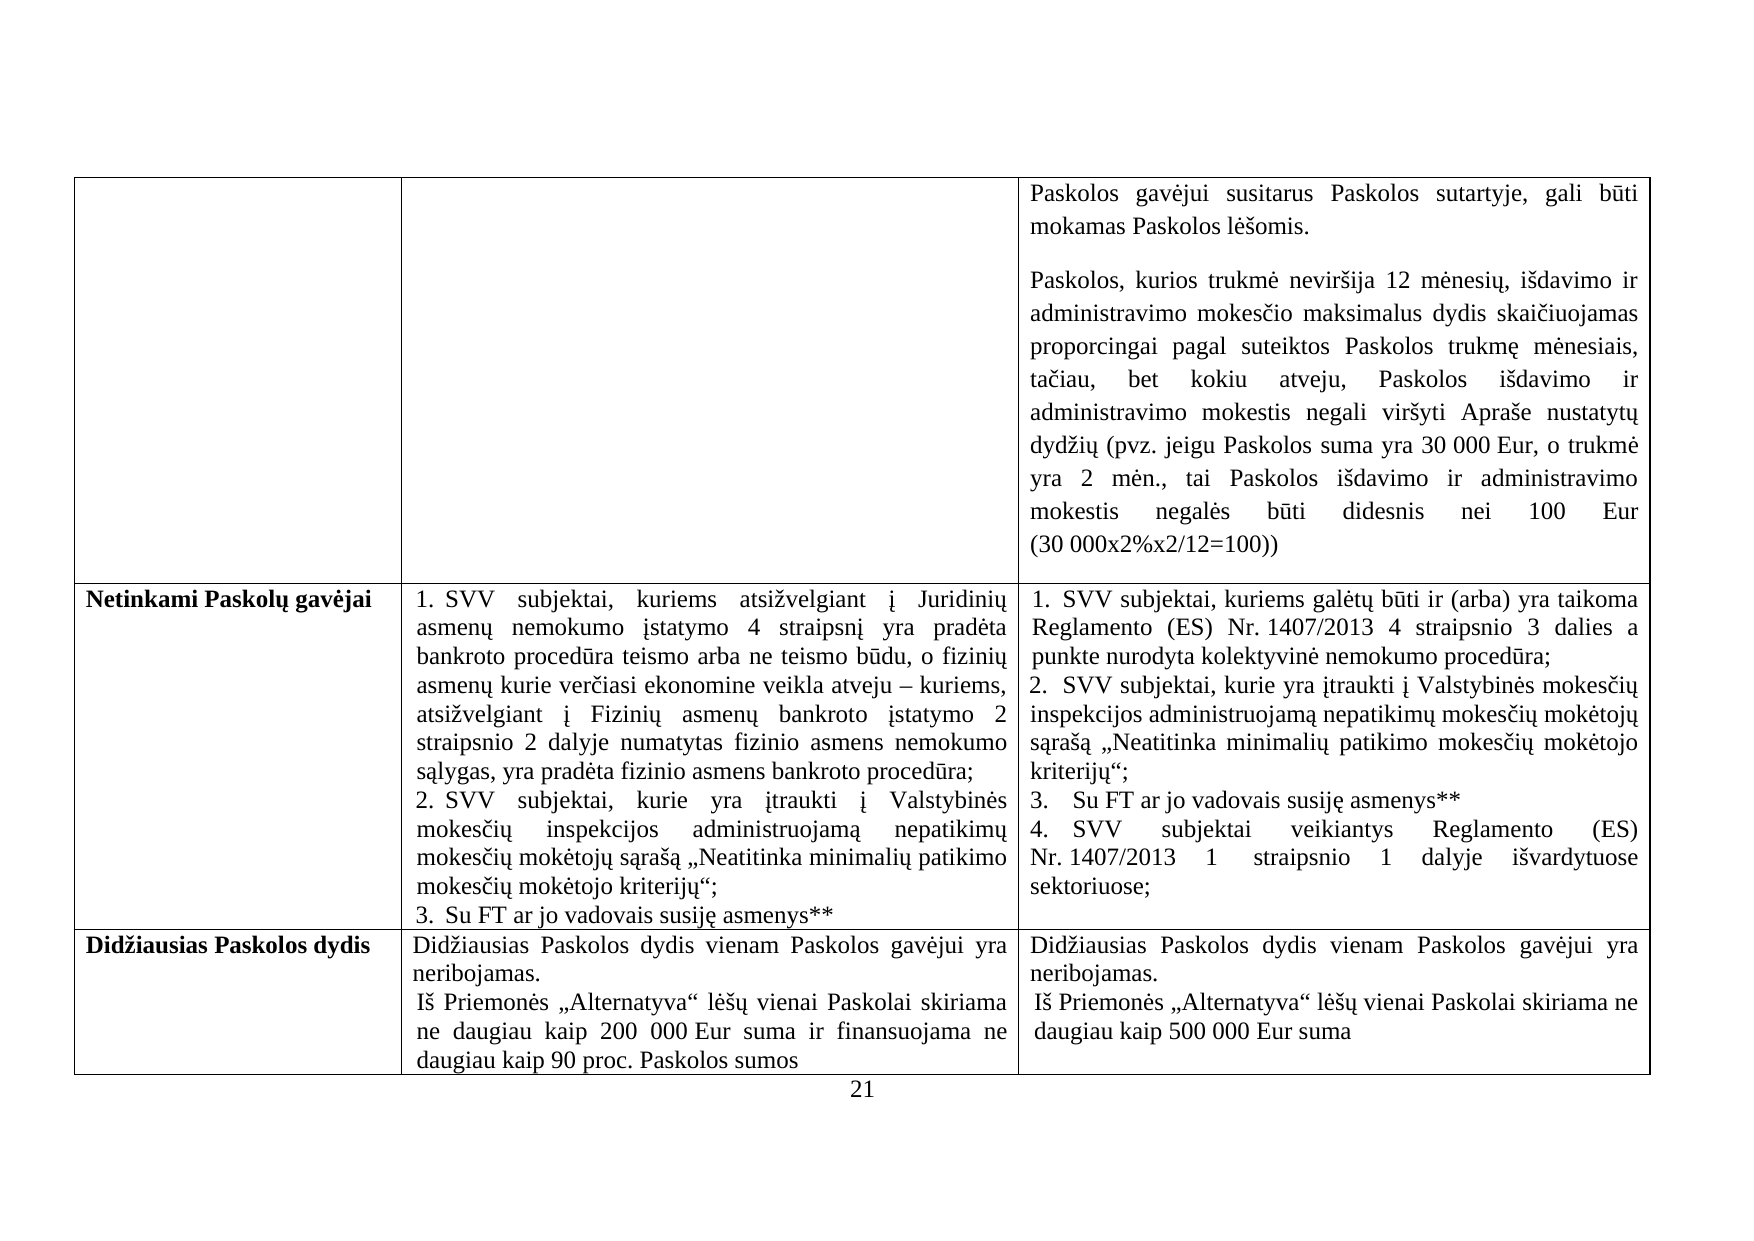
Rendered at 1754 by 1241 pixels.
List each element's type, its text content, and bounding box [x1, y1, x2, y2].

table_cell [75, 178, 401, 583]
table_cell Didžiausias Paskolos dydis vienam Paskolos gavėjui yra neribojamas. Iš Priemonės „Alternatyva“ lėšų vienai Paskolai skiriama ne daugiau kaip 200 000 Eur suma ir finansuojama ne daugiau kaip 90 proc. Paskolos sumos [402, 930, 1018, 1073]
table_cell Didžiausias Paskolos dydis [75, 930, 401, 1073]
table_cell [1019, 178, 1649, 583]
table_cell Netinkami Paskolų gavėjai [75, 584, 401, 929]
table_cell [402, 178, 1018, 583]
table_cell SVV subjektai, kuriems atsižvelgiant į Juridinių asmenų nemokumo įstatymo 4 straipsnį yra pradėta bankroto procedūra teismo arba ne teismo būdu, o fizinių asmenų kurie verčiasi ekonomine veikla atveju – kuriems, atsižvelgiant į Fizinių asmenų bankroto įstatymo 2 straipsnio 2 dalyje numatytas fizinio asmens nemokumo sąlygas, yra pradėta fizinio asmens bankroto procedūra; SVV subjektai, kurie yra įtraukti į Valstybinės mokesčių inspekcijos administruojamą nepatikimų mokesčių mokėtojų sąrašą „Neatitinka minimalių patikimo mokesčių mokėtojo kriterijų“; Su FT ar jo vadovais susiję asmenys** [402, 584, 1018, 929]
table_cell Didžiausias Paskolos dydis vienam Paskolos gavėjui yra neribojamas. Iš Priemonės „Alternatyva“ lėšų vienai Paskolai skiriama ne daugiau kaip 500 000 Eur suma [1019, 930, 1649, 1073]
table_cell SVV subjektai, kuriems galėtų būti ir (arba) yra taikoma Reglamento (ES) Nr. 1407/2013 4 straipsnio 3 dalies a punkte nurodyta kolektyvinė nemokumo procedūra; SVV subjektai, kurie yra įtraukti į Valstybinės mokesčių inspekcijos administruojamą nepatikimų mokesčių mokėtojų sąrašą „Neatitinka minimalių patikimo mokesčių mokėtojo kriterijų“; Su FT ar jo vadovais susiję asmenys** SVV subjektai veikiantys Reglamento (ES) Nr. 1407/2013 1 straipsnio 1 dalyje išvardytuose sektoriuose; [1019, 584, 1649, 929]
